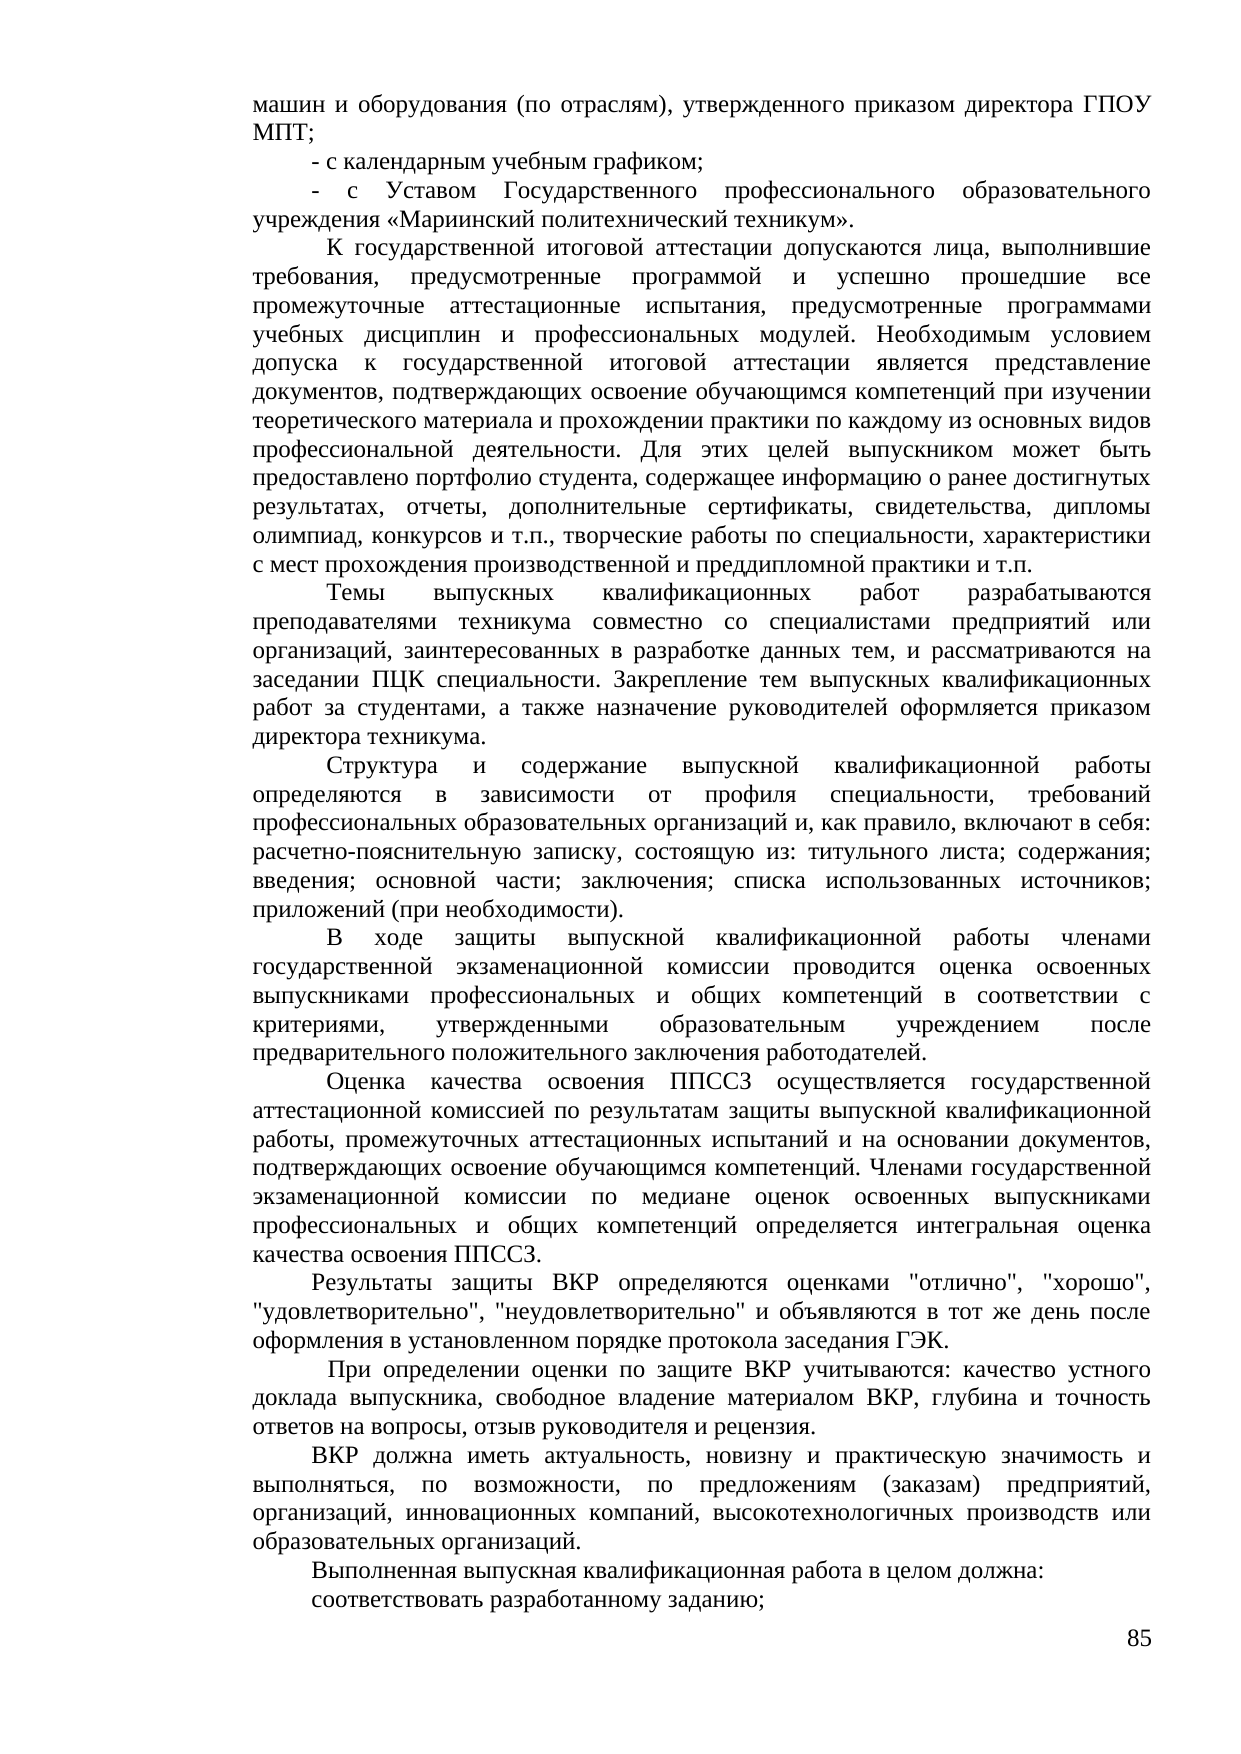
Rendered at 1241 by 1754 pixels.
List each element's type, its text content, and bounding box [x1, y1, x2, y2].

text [252, 89, 1152, 146]
text В ходе защиты выпускной квалификационной работы членами государственной экзаменационной комиссии проводится оценка освоенных выпускниками профессиональных и общих компетенций в соответствии с критериями, утвержденными образовательным учреждением после предварительного положительного заключения работодателей. [252, 922, 1152, 1066]
text Оценка качества освоения ППССЗ осуществляется государственной аттестационной комиссией по результатам защиты выпускной квалификационной работы, промежуточных аттестационных испытаний и на основании документов, подтверждающих освоение обучающимся компетенций. Членами государственной экзаменационной комиссии по медиане оценок освоенных выпускниками профессиональных и общих компетенций определяется интегральная оценка качества освоения ППССЗ. [252, 1066, 1152, 1267]
text - с календарным учебным графиком; [252, 146, 1152, 175]
text Темы выпускных квалификационных работ разрабатываются преподавателями техникума совместно со специалистами предприятий или организаций, заинтересованных в разработке данных тем, и рассматриваются на заседании ПЦК специальности. Закрепление тем выпускных квалификационных работ за студентами, а также назначение руководителей оформляется приказом директора техникума. [252, 577, 1152, 750]
text Структура и содержание выпускной квалификационной работы определяются в зависимости от профиля специальности, требований профессиональных образовательных организаций и, как правило, включают в себя: расчетно-пояснительную записку, состоящую из: титульного листа; содержания; введения; основной части; заключения; списка использованных источников; приложений (при необходимости). [252, 750, 1152, 922]
text При определении оценки по защите ВКР учитываются: качество устного доклада выпускника, свободное владение материалом ВКР, глубина и точность ответов на вопросы, отзыв руководителя и рецензия. [252, 1354, 1152, 1440]
text ВКР должна иметь актуальность, новизну и практическую значимость и выполняться, по возможности, по предложениям (заказам) предприятий, организаций, инновационных компаний, высокотехнологичных производств или образовательных организаций. [252, 1440, 1152, 1555]
text Выполненная выпускная квалификационная работа в целом должна: [252, 1555, 1152, 1584]
text Результаты защиты ВКР определяются оценками "отлично", "хорошо", "удовлетворительно", "неудовлетворительно" и объявляются в тот же день после оформления в установленном порядке протокола заседания ГЭК. [252, 1267, 1152, 1354]
text соответствовать разработанному заданию; [252, 1584, 1152, 1612]
text К государственной итоговой аттестации допускаются лица, выполнившие требования, предусмотренные программой и успешно прошедшие все промежуточные аттестационные испытания, предусмотренные программами учебных дисциплин и профессиональных модулей. Необходимым условием допуска к государственной итоговой аттестации является представление документов, подтверждающих освоение обучающимся компетенций при изучении теоретического материала и прохождении практики по каждому из основных видов профессиональной деятельности. Для этих целей выпускником может быть предоставлено портфолио студента, содержащее информацию о ранее достигнутых результатах, отчеты, дополнительные сертификаты, свидетельства, дипломы олимпиад, конкурсов и т.п., творческие работы по специальности, характеристики с мест прохождения производственной и преддипломной практики и т.п. [252, 232, 1152, 577]
text - с Уставом Государственного профессионального образовательного учреждения «Мариинский политехнический техникум». [252, 175, 1152, 232]
